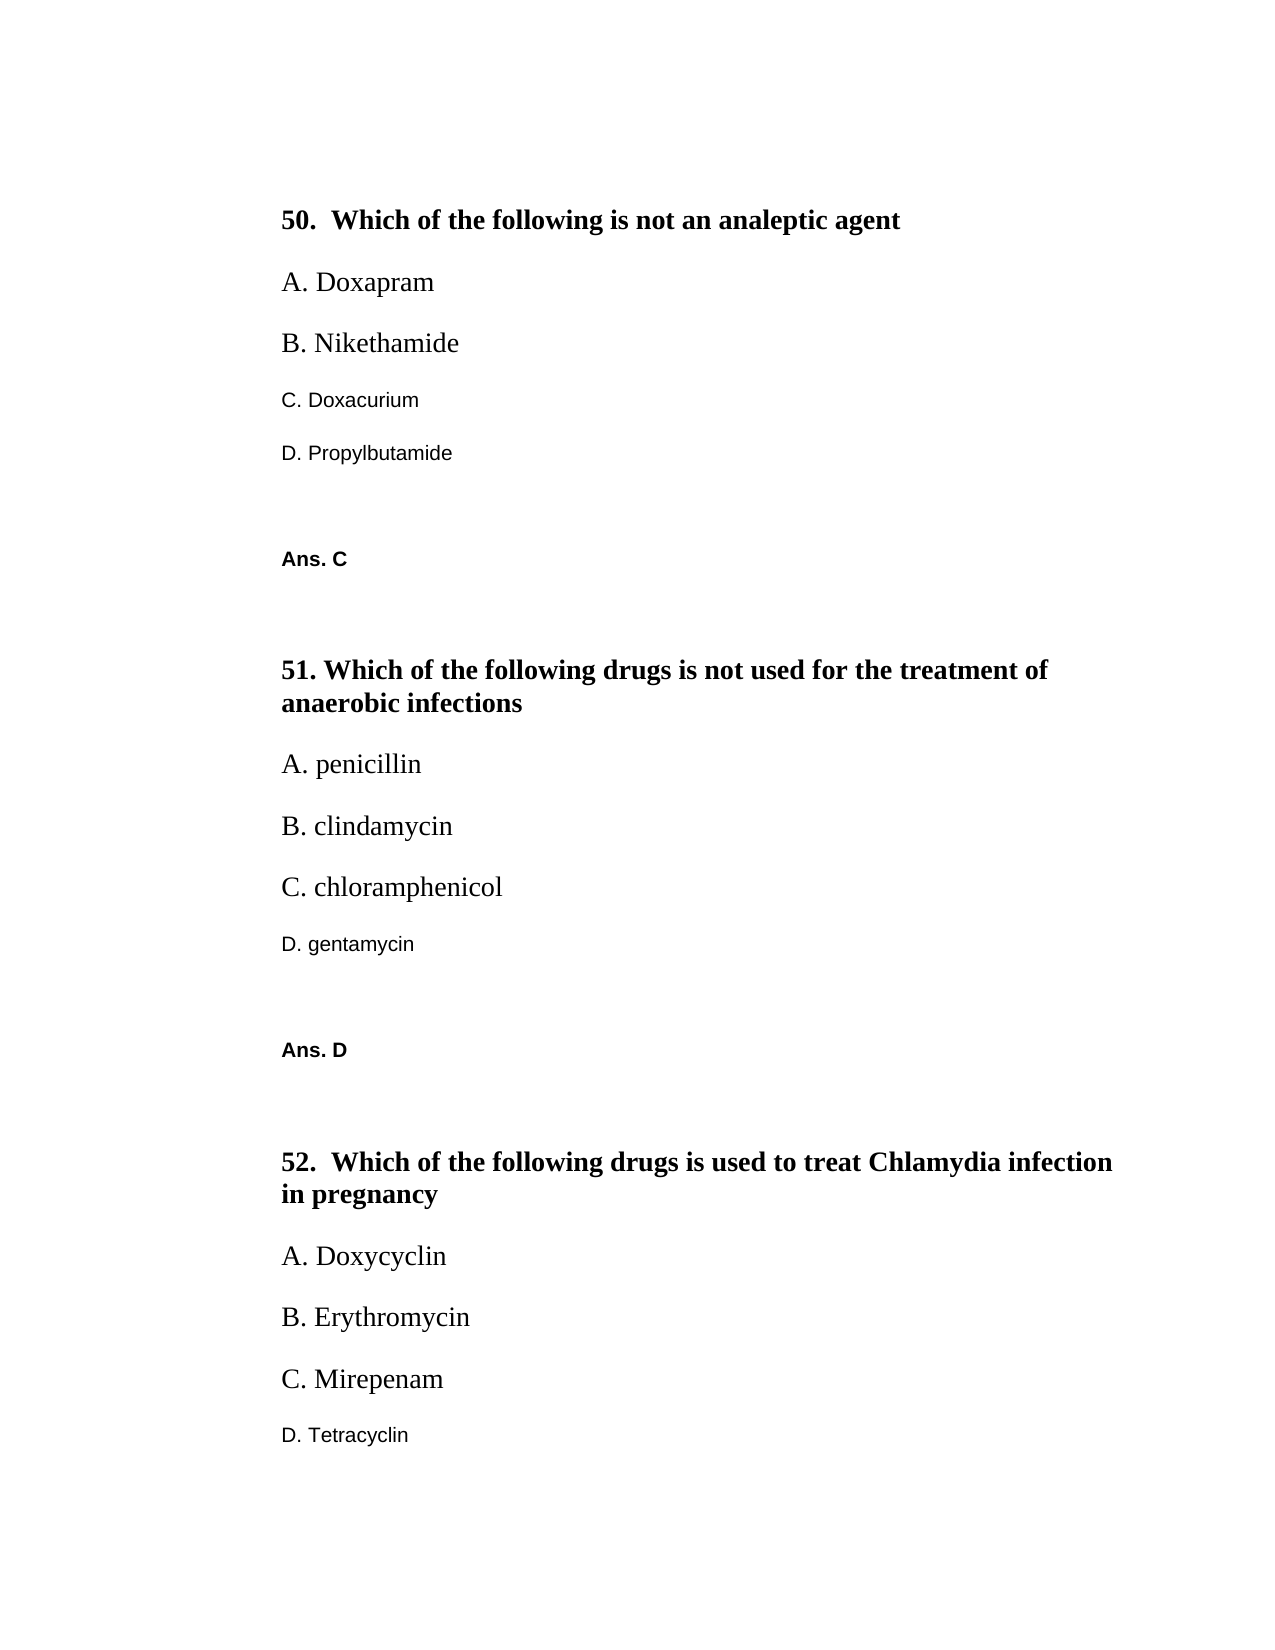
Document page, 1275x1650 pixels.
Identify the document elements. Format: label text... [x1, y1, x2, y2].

text A. Doxapram [281, 265, 1125, 297]
text D. Propylbutamide [281, 441, 1125, 465]
text B. clindamycin [281, 809, 1125, 841]
text 52. Which of the following drugs is used to treat Chlamydia infection in pregnancy [281, 1144, 1125, 1209]
text C. chloramphenicol [281, 871, 1125, 903]
text Ans. D [281, 1038, 1125, 1062]
text C. Doxacurium [281, 388, 1125, 412]
text A. Doxycyclin [281, 1238, 1125, 1271]
text 51. Which of the following drugs is not used for the treatment of anaerobic infections [281, 653, 1125, 718]
text Ans. C [281, 547, 1125, 571]
text D. gentamycin [281, 932, 1125, 956]
text 50. Which of the following is not an analeptic agent [281, 203, 1125, 236]
text B. Nikethamide [281, 326, 1125, 359]
text A. penicillin [281, 747, 1125, 780]
text C. Mirepenam [281, 1362, 1125, 1394]
text D. Tetracyclin [281, 1423, 1125, 1447]
text B. Erythromycin [281, 1300, 1125, 1332]
